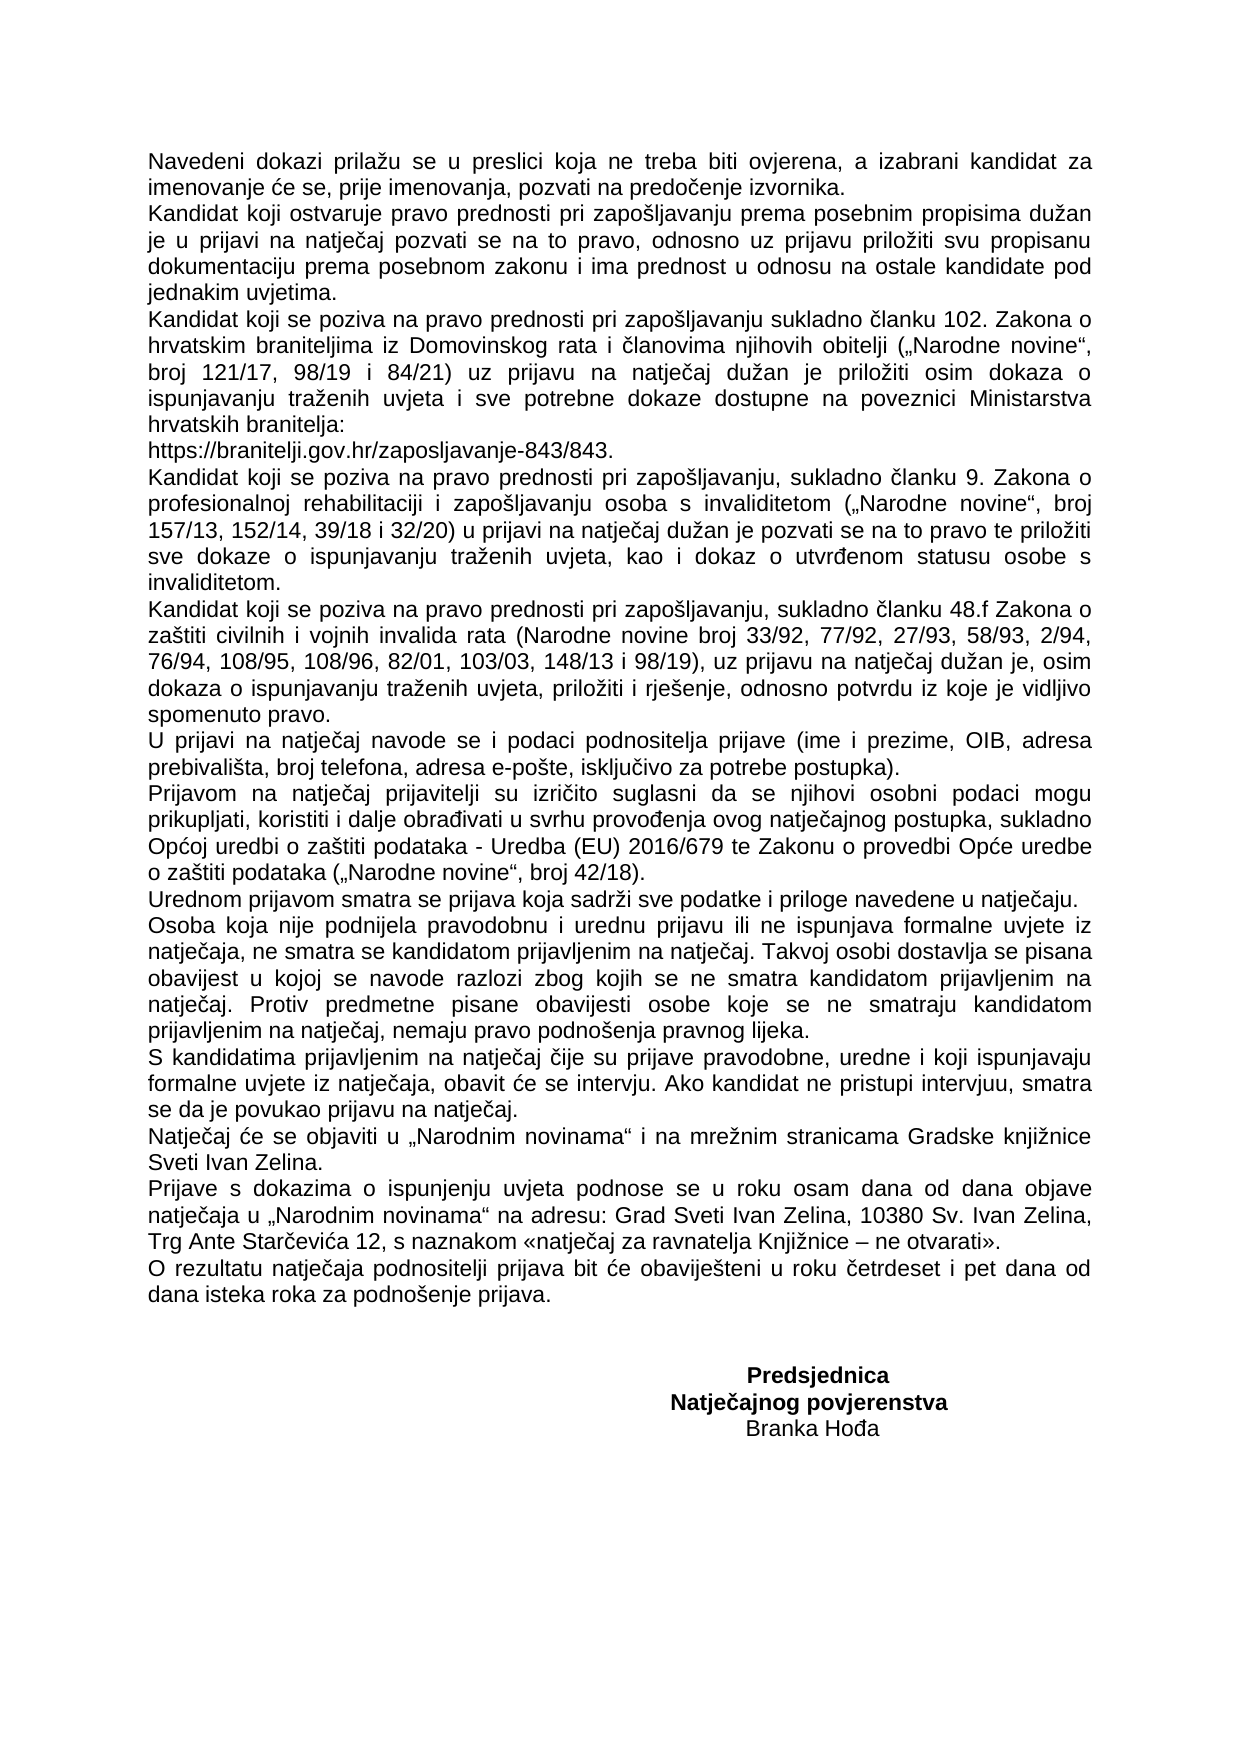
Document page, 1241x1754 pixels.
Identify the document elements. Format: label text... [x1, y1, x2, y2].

text Navedeni dokazi prilažu se u preslici koja ne treba biti ovjerena, a izabrani kandidat za imenovanje će se, prije imenovanja, pozvati na predočenje izvornika. [148, 148, 1093, 200]
text Prijavom na natječaj prijavitelji su izričito suglasni da se njihovi osobni podaci mogu prikupljati, koristiti i dalje obrađivati u svrhu provođenja ovog natječajnog postupka, sukladno Općoj uredbi o zaštiti podataka - Uredba (EU) 2016/679 te Zakonu o provedbi Opće uredbe o zaštiti podataka („Narodne novine“, broj 42/18). [148, 780, 1093, 886]
text Natječajnog povjerenstva [148, 1389, 1093, 1415]
text Osoba koja nije podnijela pravodobnu i urednu prijavu ili ne ispunjava formalne uvjete iz natječaja, ne smatra se kandidatom prijavljenim na natječaj. Takvoj osobi dostavlja se pisana obavijest u kojoj se navode razlozi zbog kojih se ne smatra kandidatom prijavljenim na natječaj. Protiv predmetne pisane obavijesti osobe koje se ne smatraju kandidatom prijavljenim na natječaj, nemaju pravo podnošenja pravnog lijeka. [148, 912, 1093, 1044]
text Natječaj će se objaviti u „Narodnim novinama“ i na mrežnim stranicama Gradske knjižnice Sveti Ivan Zelina. [148, 1123, 1093, 1175]
text Predsjednica [148, 1362, 1093, 1389]
text Kandidat koji se poziva na pravo prednosti pri zapošljavanju, sukladno članku 48.f Zakona o zaštiti civilnih i vojnih invalida rata (Narodne novine broj 33/92, 77/92, 27/93, 58/93, 2/94, 76/94, 108/95, 108/96, 82/01, 103/03, 148/13 i 98/19), uz prijavu na natječaj dužan je, osim dokaza o ispunjavanju traženih uvjeta, priložiti i rješenje, odnosno potvrdu iz koje je vidljivo spomenuto pravo. [148, 596, 1093, 727]
text U prijavi na natječaj navode se i podaci podnositelja prijave (ime i prezime, OIB, adresa prebivališta, broj telefona, adresa e-pošte, isključivo za potrebe postupka). [148, 727, 1093, 780]
text https://branitelji.gov.hr/zaposljavanje-843/843. [148, 437, 1093, 464]
text S kandidatima prijavljenim na natječaj čije su prijave pravodobne, uredne i koji ispunjavaju formalne uvjete iz natječaja, obavit će se intervju. Ako kandidat ne pristupi intervjuu, smatra se da je povukao prijavu na natječaj. [148, 1044, 1093, 1123]
text Kandidat koji se poziva na pravo prednosti pri zapošljavanju, sukladno članku 9. Zakona o profesionalnoj rehabilitaciji i zapošljavanju osoba s invaliditetom („Narodne novine“, broj 157/13, 152/14, 39/18 i 32/20) u prijavi na natječaj dužan je pozvati se na to pravo te priložiti sve dokaze o ispunjavanju traženih uvjeta, kao i dokaz o utvrđenom statusu osobe s invaliditetom. [148, 464, 1093, 596]
text Urednom prijavom smatra se prijava koja sadrži sve podatke i priloge navedene u natječaju. [148, 886, 1093, 912]
text Kandidat koji ostvaruje pravo prednosti pri zapošljavanju prema posebnim propisima dužan je u prijavi na natječaj pozvati se na to pravo, odnosno uz prijavu priložiti svu propisanu dokumentaciju prema posebnom zakonu i ima prednost u odnosu na ostale kandidate pod jednakim uvjetima. [148, 200, 1093, 306]
text O rezultatu natječaja podnositelji prijava bit će obaviješteni u roku četrdeset i pet dana od dana isteka roka za podnošenje prijava. [148, 1254, 1093, 1307]
text Kandidat koji se poziva na pravo prednosti pri zapošljavanju sukladno članku 102. Zakona o hrvatskim braniteljima iz Domovinskog rata i članovima njihovih obitelji („Narodne novine“, broj 121/17, 98/19 i 84/21) uz prijavu na natječaj dužan je priložiti osim dokaza o ispunjavanju traženih uvjeta i sve potrebne dokaze dostupne na poveznici Ministarstva hrvatskih branitelja: [148, 306, 1093, 437]
text Prijave s dokazima o ispunjenju uvjeta podnose se u roku osam dana od dana objave natječaja u „Narodnim novinama“ na adresu: Grad Sveti Ivan Zelina, 10380 Sv. Ivan Zelina, Trg Ante Starčevića 12, s naznakom «natječaj za ravnatelja Knjižnice – ne otvarati». [148, 1175, 1093, 1254]
text Branka Hođa [148, 1415, 1093, 1441]
